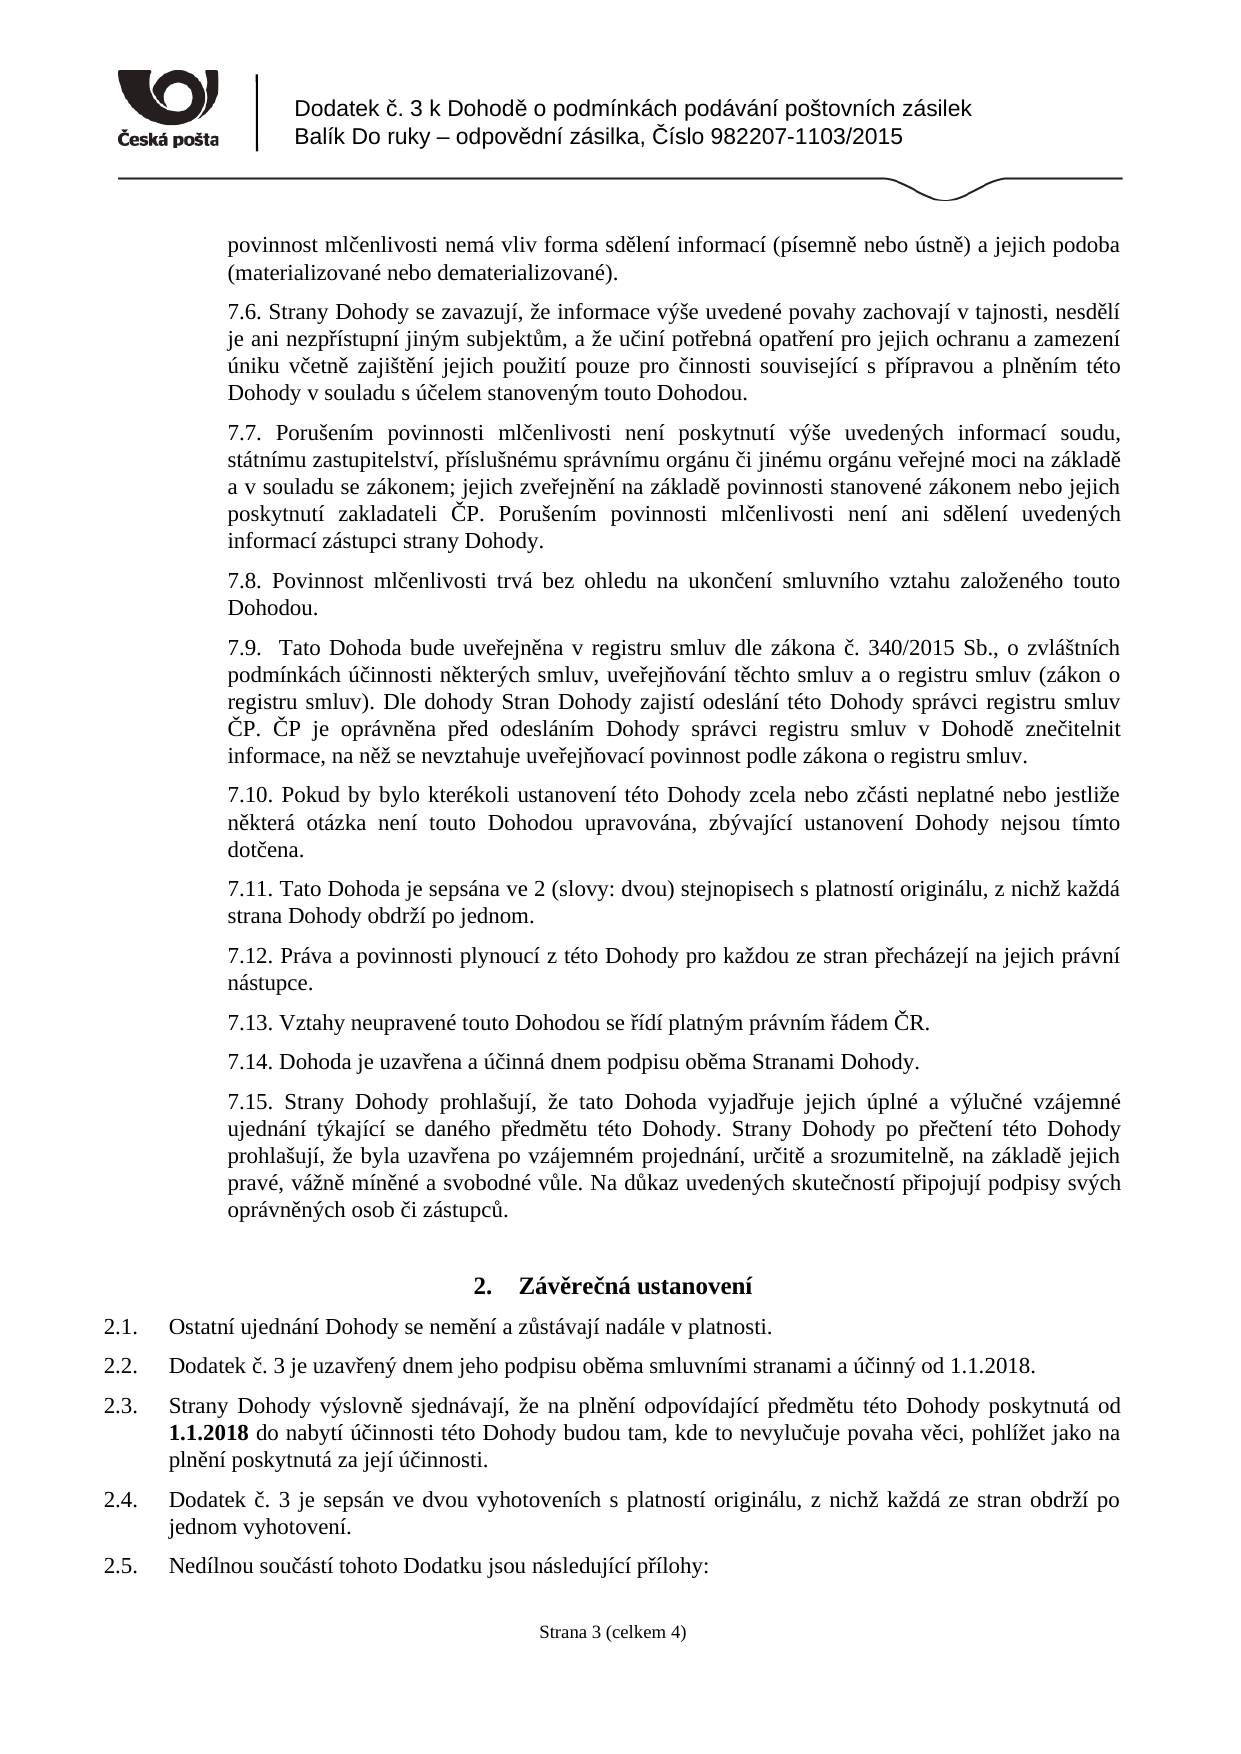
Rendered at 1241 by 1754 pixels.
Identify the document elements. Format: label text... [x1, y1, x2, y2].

list Dodatek č. 3 je sepsán ve dvou vyhotoveních s platností originálu, z nichž každá ze stran obdrží po jednom vyhotovení. [103, 1485, 1122, 1539]
list 7.6. Strany Dohody se zavazují, že informace výše uvedené povahy zachovají v tajnosti, nesdělí je ani nezpřístupní jiným subjektům, a že učiní potřebná opatření pro jejich ochranu a zamezení úniku včetně zajištění jejich použití pouze pro činnosti související s přípravou a plněním této Dohody v souladu s účelem stanoveným touto Dohodou. [174, 298, 1122, 406]
list 7.8. Povinnost mlčenlivosti trvá bez ohledu na ukončení smluvního vztahu založeného touto Dohodou. [174, 567, 1122, 621]
picture [118, 70, 219, 148]
list 7.12. Práva a povinnosti plynoucí z této Dohody pro každou ze stran přecházejí na jejich právní nástupce. [174, 942, 1122, 996]
list 7.15. Strany Dohody prohlašují, že tato Dohoda vyjadřuje jejich úplné a výlučné vzájemné ujednání týkající se daného předmětu této Dohody. Strany Dohody po přečtení této Dohody prohlašují, že byla uzavřena po vzájemném projednání, určitě a srozumitelně, na základě jejich pravé, vážně míněné a svobodné vůle. Na důkaz uvedených skutečností připojují podpisy svých oprávněných osob či zástupců. [174, 1087, 1122, 1223]
list 7.10. Pokud by bylo kterékoli ustanovení této Dohody zcela nebo zčásti neplatné nebo jestliže některá otázka není touto Dohodou upravována, zbývající ustanovení Dohody nejsou tímto dotčena. [174, 781, 1122, 862]
list Nedílnou součástí tohoto Dodatku jsou následující přílohy: [103, 1552, 1122, 1579]
list Ostatní ujednání Dohody se nemění a zůstávají nadále v platnosti. [103, 1312, 1122, 1339]
list 7.7. Porušením povinnosti mlčenlivosti není poskytnutí výše uvedených informací soudu, státnímu zastupitelství, příslušnému správnímu orgánu či jinému orgánu veřejné moci na základě a v souladu se zákonem; jejich zveřejnění na základě povinnosti stanovené zákonem nebo jejich poskytnutí zakladateli ČP. Porušením povinnosti mlčenlivosti není ani sdělení uvedených informací zástupci strany Dohody. [174, 419, 1122, 554]
list 7.13. Vztahy neupravené touto Dohodou se řídí platným právním řádem ČR. [174, 1008, 1122, 1035]
list Dodatek č. 3 je uzavřený dnem jeho podpisu oběma smluvními stranami a účinný od 1.1.2018. [103, 1352, 1122, 1379]
list 7.11. Tato Dohoda je sepsána ve 2 (slovy: dvou) stejnopisech s platností originálu, z nichž každá strana Dohody obdrží po jednom. [174, 875, 1122, 929]
list Strany Dohody výslovně sjednávají, že na plnění odpovídající předmětu této Dohody poskytnutá od 1.1.2018 do nabytí účinnosti této Dohody budou tam, kde to nevylučuje povaha věci, pohlížet jako na plnění poskytnutá za její účinnosti. [103, 1392, 1122, 1473]
picture [118, 177, 1123, 201]
text Závěrečná ustanovení [103, 1273, 1122, 1300]
list 7.9. Tato Dohoda bude uveřejněna v registru smluv dle zákona č. 340/2015 Sb., o zvláštních podmínkách účinnosti některých smluv, uveřejňování těchto smluv a o registru smluv (zákon o registru smluv). Dle dohody Stran Dohody zajistí odeslání této Dohody správci registru smluv ČP. ČP je oprávněna před odesláním Dohody správci registru smluv v Dohodě znečitelnit informace, na něž se nevztahuje uveřejňovací povinnost podle zákona o registru smluv. [174, 633, 1122, 769]
list 7.14. Dohoda je uzavřena a účinná dnem podpisu oběma Stranami Dohody. [174, 1048, 1122, 1075]
